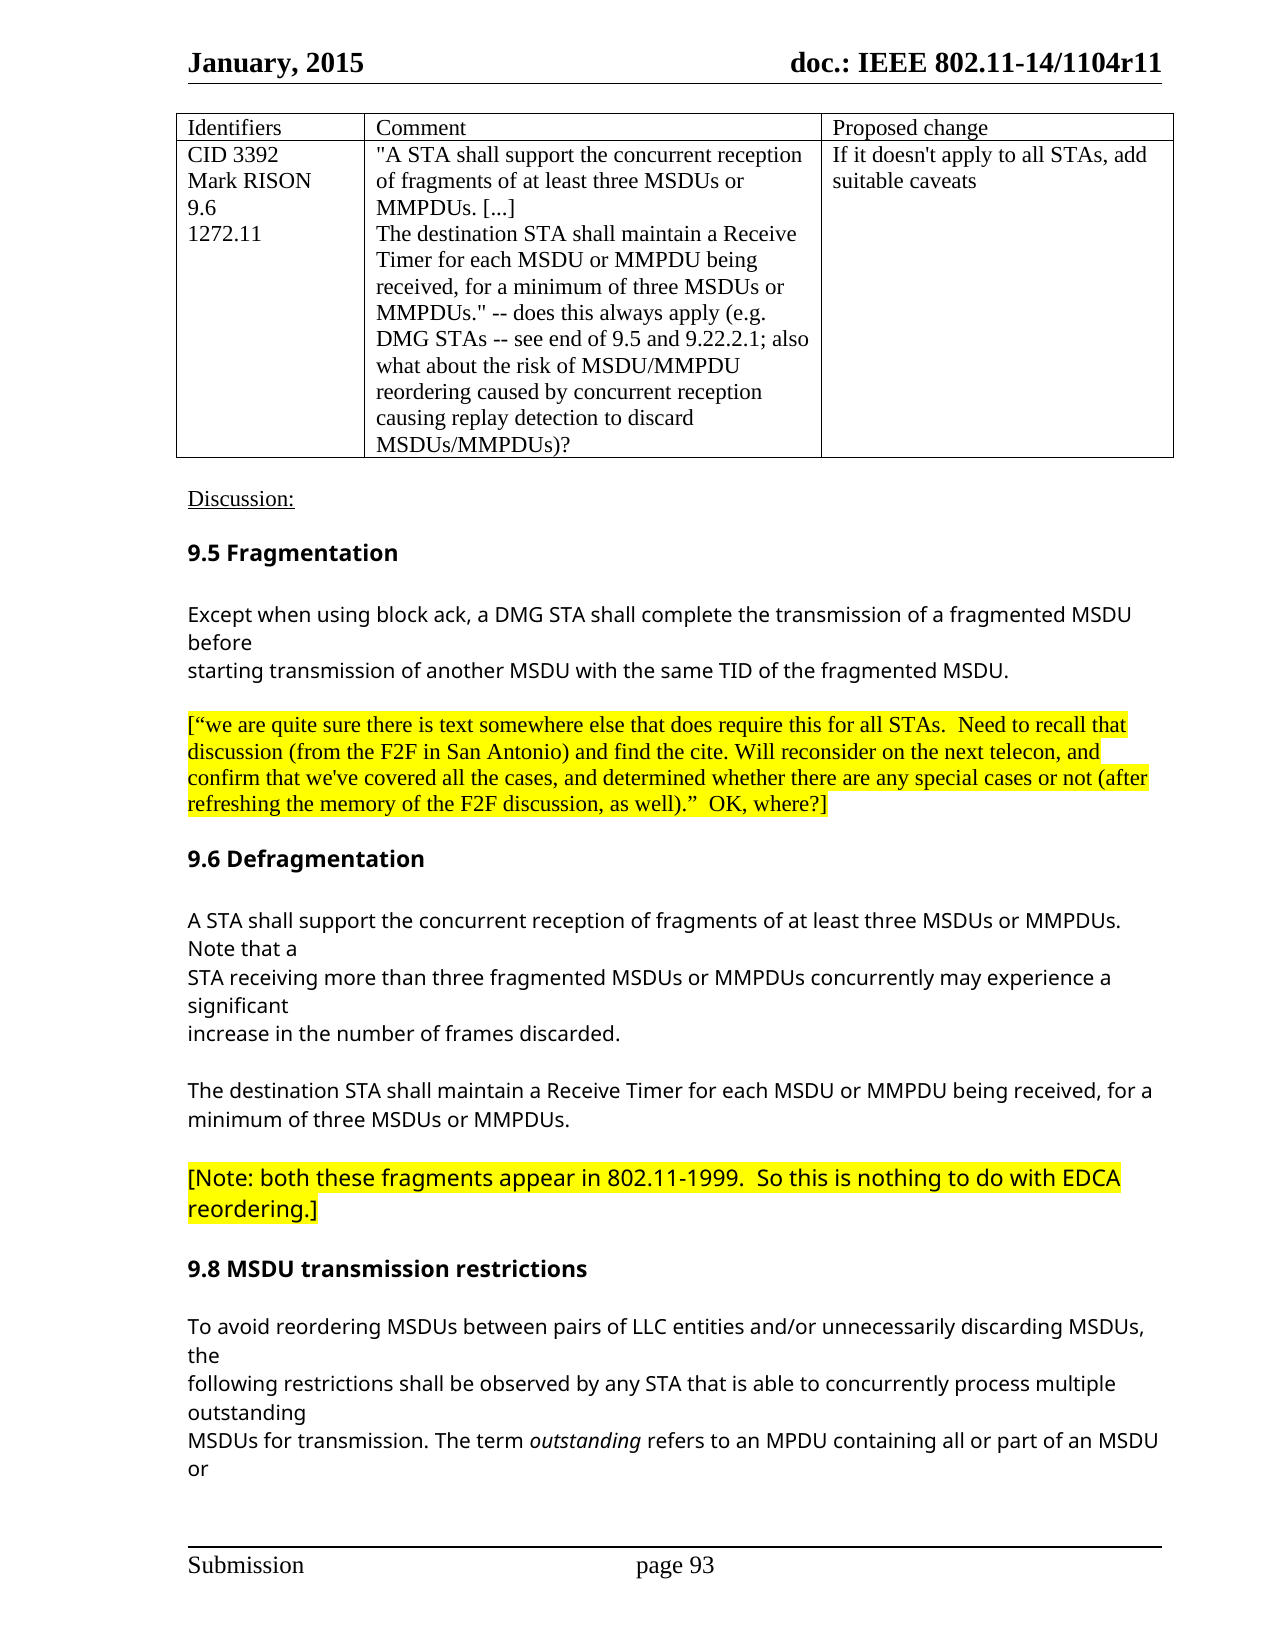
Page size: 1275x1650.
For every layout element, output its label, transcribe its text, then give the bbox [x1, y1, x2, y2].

text 9.6 Defragmentation [187, 843, 1162, 874]
text 9.8 MSDU transmission restrictions [187, 1253, 1162, 1284]
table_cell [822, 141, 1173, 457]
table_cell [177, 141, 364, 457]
text 9.5 Fragmentation [187, 537, 1162, 568]
text starting transmission of another MSDU with the same TID of the fragmented MSDU. [187, 657, 1162, 685]
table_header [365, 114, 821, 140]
text MSDUs for transmission. The term outstanding refers to an MPDU containing all or part of an MSDU or [187, 1426, 1162, 1483]
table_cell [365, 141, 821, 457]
text increase in the number of frames discarded. [187, 1019, 1162, 1048]
text Discussion: [187, 484, 1162, 511]
text [“we are quite sure there is text somewhere else that does require this for all STAs. Need to recall that discussion (from the F2F in San Antonio) and find the cite. Will reconsider on the next telecon, and confirm that we've covered all the cases, and determined whether there are any special cases or not (after refreshing the memory of the F2F discussion, as well).” OK, where?] [828, 711, 1162, 817]
text minimum of three MSDUs or MMPDUs. [187, 1105, 1162, 1133]
text STA receiving more than three fragmented MSDUs or MMPDUs concurrently may experience a significant [187, 963, 1162, 1019]
text [Note: both these fragments appear in 802.11-1999. So this is nothing to do with EDCA reordering.] [318, 1162, 1162, 1224]
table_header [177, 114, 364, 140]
text following restrictions shall be observed by any STA that is able to concurrently process multiple outstanding [187, 1369, 1162, 1426]
text A STA shall support the concurrent reception of fragments of at least three MSDUs or MMPDUs. Note that a [187, 906, 1162, 963]
text Except when using block ack, a DMG STA shall complete the transmission of a fragmented MSDU before [187, 600, 1162, 657]
text The destination STA shall maintain a Receive Timer for each MSDU or MMPDU being received, for a [187, 1076, 1162, 1105]
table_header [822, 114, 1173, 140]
text To avoid reordering MSDUs between pairs of LLC entities and/or unnecessarily discarding MSDUs, the [187, 1312, 1162, 1369]
